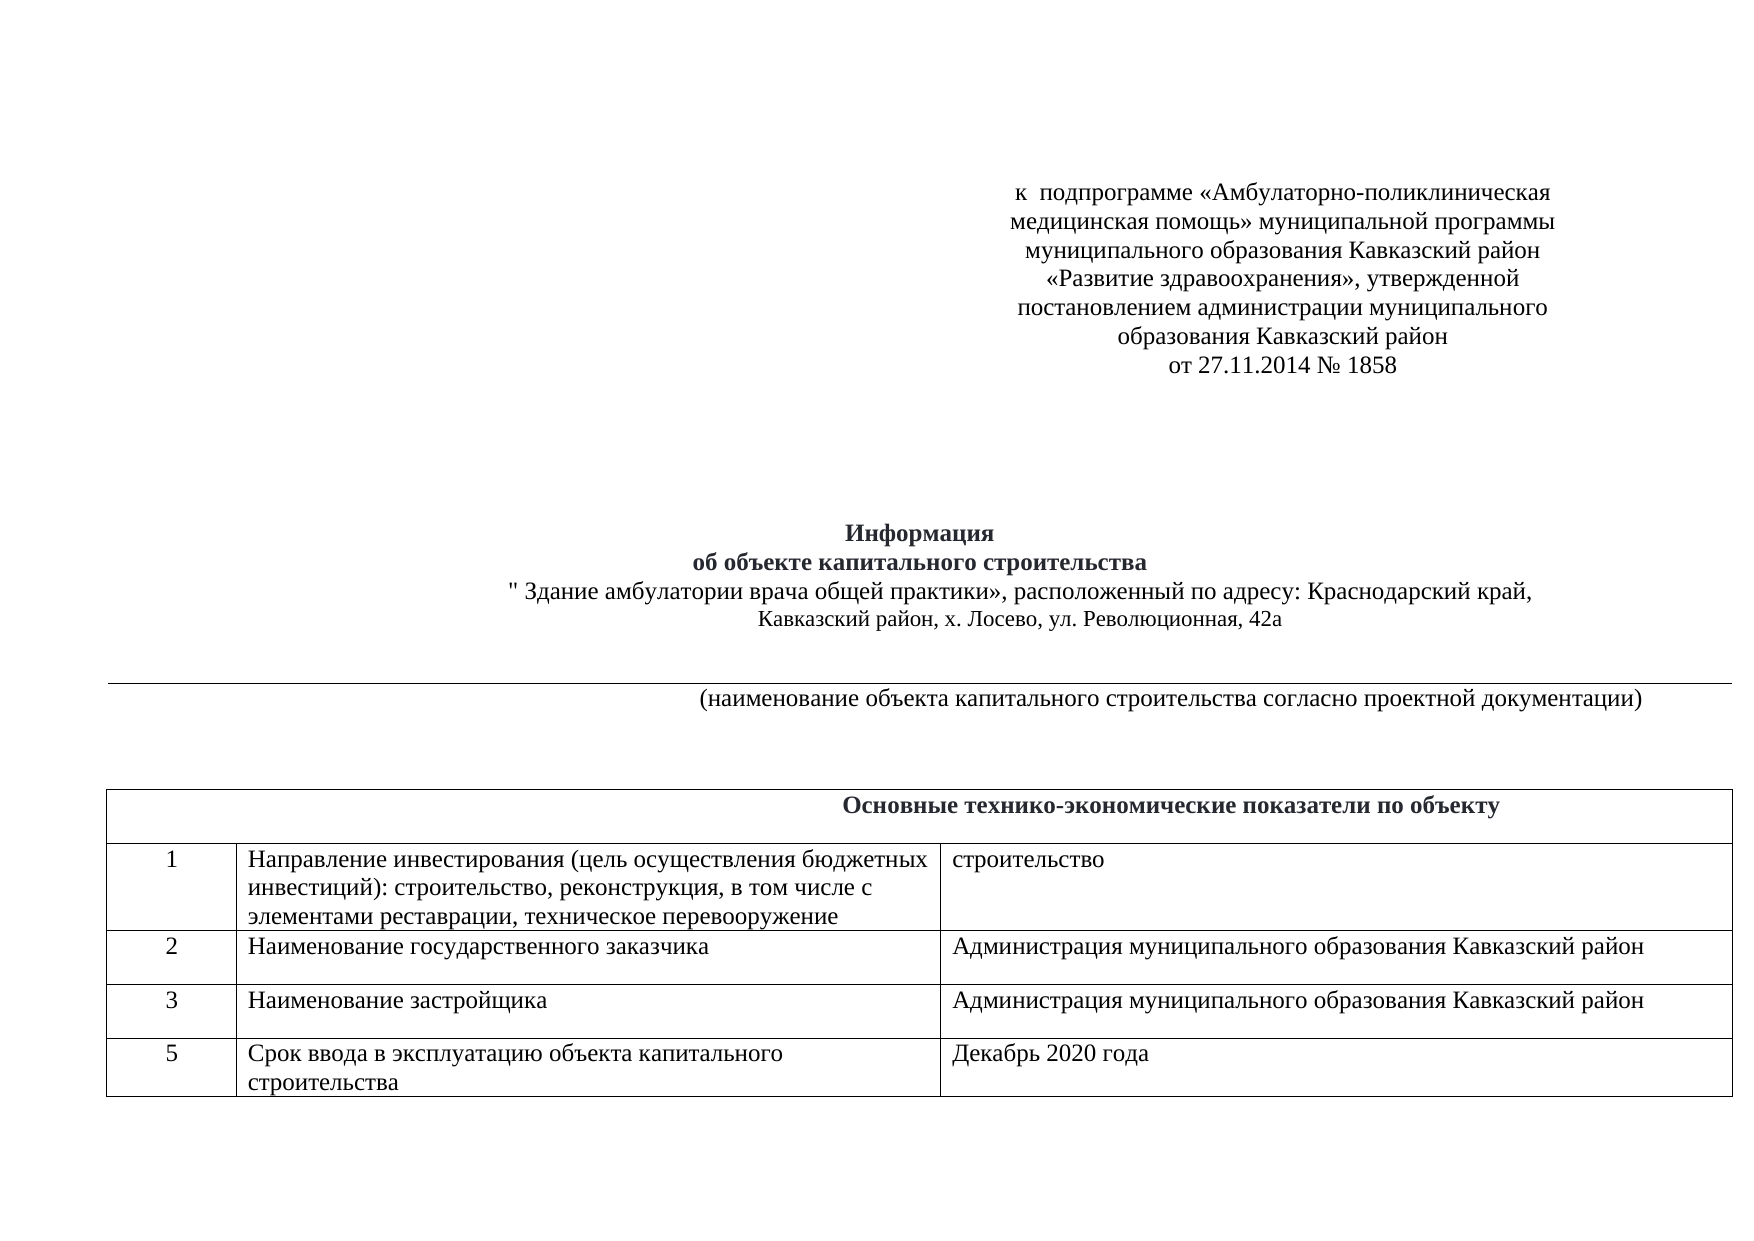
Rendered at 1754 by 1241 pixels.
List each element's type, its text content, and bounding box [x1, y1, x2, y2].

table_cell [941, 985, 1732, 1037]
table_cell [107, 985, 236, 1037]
text муниципального образования Кавказский район [929, 235, 1636, 263]
text медицинская помощь» муниципальной программы [929, 206, 1636, 235]
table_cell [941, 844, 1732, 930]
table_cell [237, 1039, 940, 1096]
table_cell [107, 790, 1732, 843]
text постановлением администрации муниципального [929, 292, 1636, 321]
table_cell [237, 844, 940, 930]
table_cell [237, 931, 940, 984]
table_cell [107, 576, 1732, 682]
text от 27.11.2014 № 1858 [929, 350, 1636, 378]
text «Развитие здравоохранения», утвержденной [929, 263, 1636, 292]
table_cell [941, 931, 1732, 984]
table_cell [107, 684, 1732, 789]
text к подпрограмме «Амбулаторно-поликлиническая [929, 177, 1636, 206]
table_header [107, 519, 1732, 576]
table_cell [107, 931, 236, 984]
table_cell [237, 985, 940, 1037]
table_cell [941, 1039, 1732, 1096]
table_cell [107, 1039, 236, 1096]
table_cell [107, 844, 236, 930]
text образования Кавказский район [929, 321, 1636, 350]
